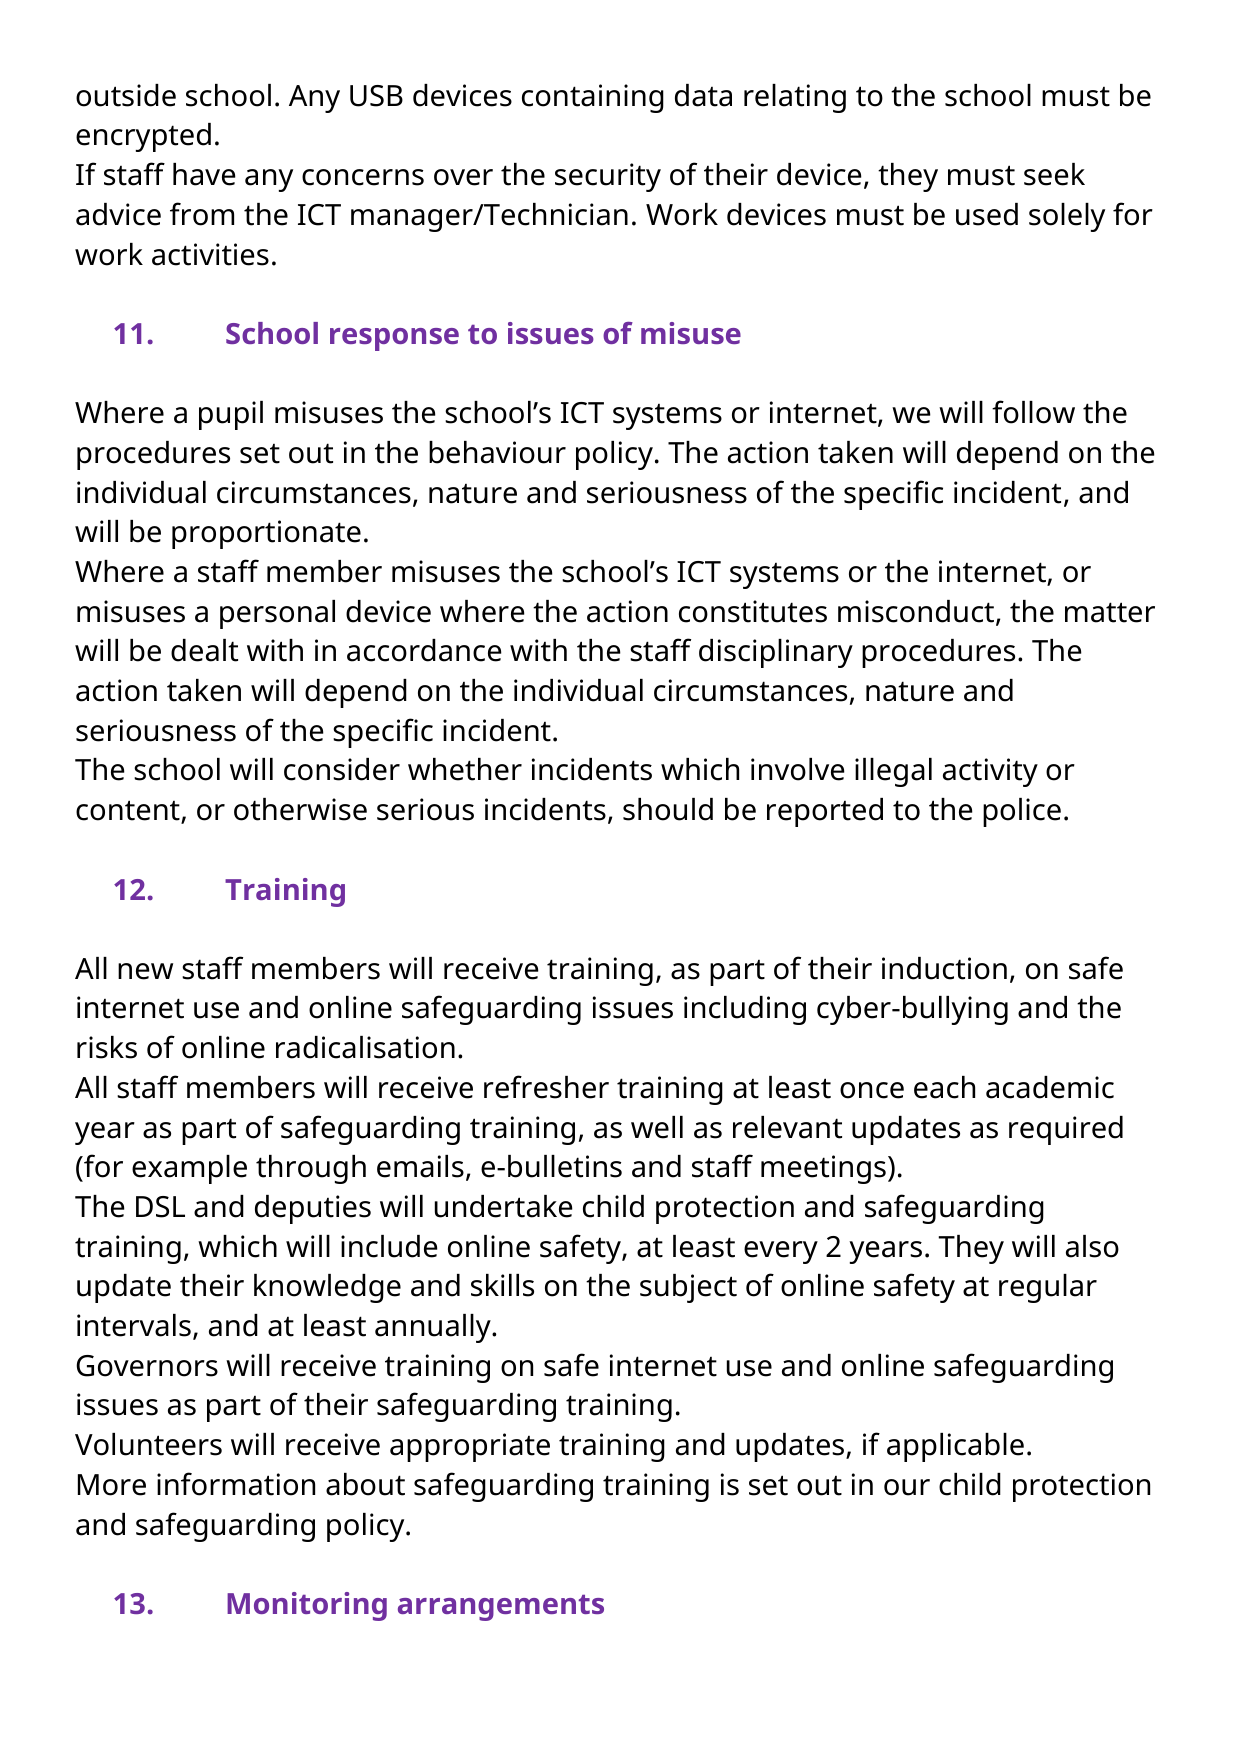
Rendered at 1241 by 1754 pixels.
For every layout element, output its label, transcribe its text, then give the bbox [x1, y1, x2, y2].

list Training [112, 869, 1165, 908]
text Where a pupil misuses the school’s ICT systems or internet, we will follow the procedures set out in the behaviour policy. The action taken will depend on the individual circumstances, nature and seriousness of the specific incident, and will be proportionate. [75, 392, 1165, 551]
list Monitoring arrangements [112, 1583, 1165, 1623]
text All new staff members will receive training, as part of their induction, on safe internet use and online safeguarding issues including cyber-bullying and the risks of online radicalisation. [75, 948, 1165, 1067]
text More information about safeguarding training is set out in our child protection and safeguarding policy. [75, 1464, 1165, 1543]
text Where a staff member misuses the school’s ICT systems or the internet, or misuses a personal device where the action constitutes misconduct, the matter will be dealt with in accordance with the staff disciplinary procedures. The action taken will depend on the individual circumstances, nature and seriousness of the specific incident. [75, 551, 1165, 750]
text If staff have any concerns over the security of their device, they must seek advice from the ICT manager/Technician. Work devices must be used solely for work activities. [75, 154, 1165, 273]
text The DSL and deputies will undertake child protection and safeguarding training, which will include online safety, at least every 2 years. They will also update their knowledge and skills on the subject of online safety at regular intervals, and at least annually. [75, 1186, 1165, 1345]
text Governors will receive training on safe internet use and online safeguarding issues as part of their safeguarding training. [75, 1345, 1165, 1424]
text The school will consider whether incidents which involve illegal activity or content, or otherwise serious incidents, should be reported to the police. [75, 750, 1165, 829]
list School response to issues of misuse [112, 313, 1165, 353]
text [75, 75, 1165, 154]
text All staff members will receive refresher training at least once each academic year as part of safeguarding training, as well as relevant updates as required (for example through emails, e-bulletins and staff meetings). [75, 1067, 1165, 1186]
text Volunteers will receive appropriate training and updates, if applicable. [75, 1424, 1165, 1464]
